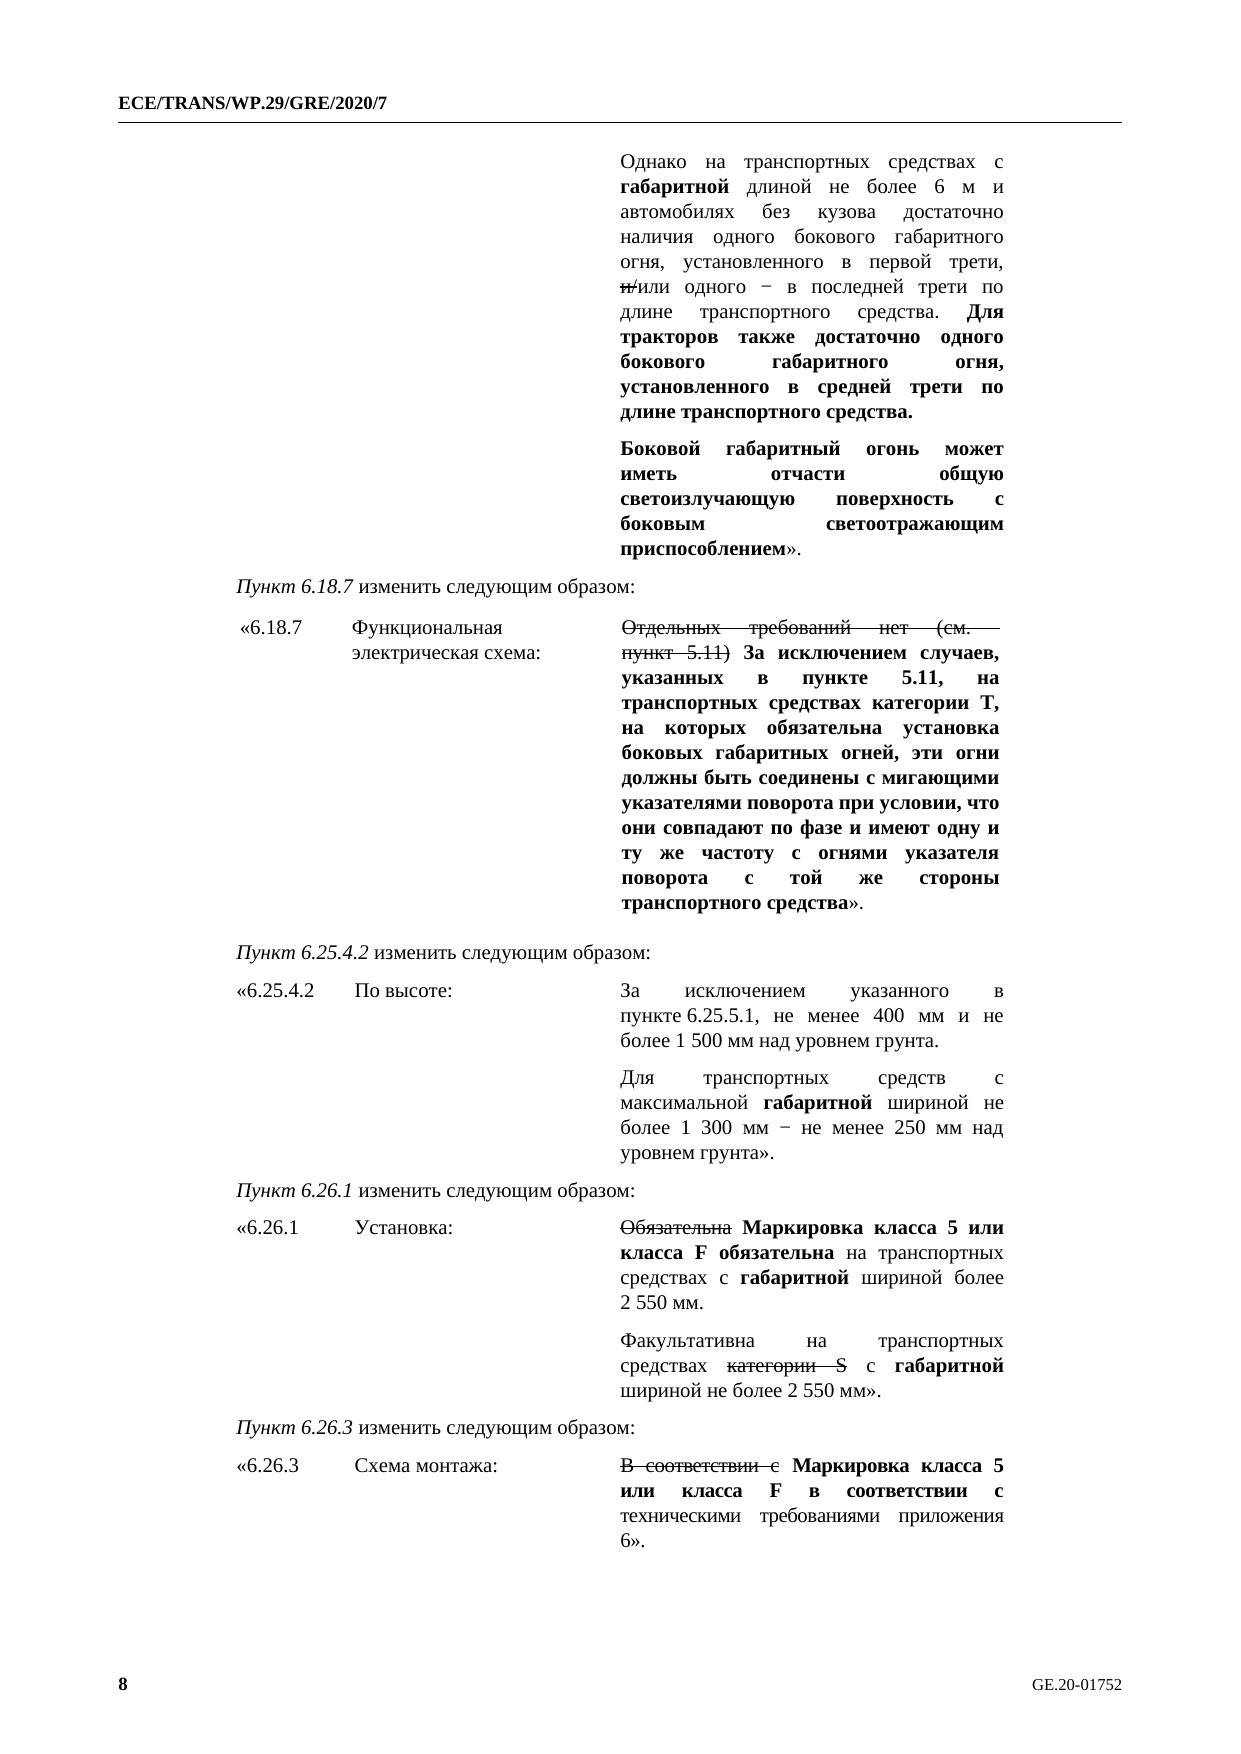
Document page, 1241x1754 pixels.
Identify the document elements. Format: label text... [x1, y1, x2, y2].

text Боковой габаритный огонь может иметь отчасти общую светоизлучающую поверхность с боковым светоотражающим приспособлением». [236, 435, 1004, 560]
table_header «6.18.7 Функциональная электрическая схема: [241, 610, 594, 927]
text Однако на транспортных средствах с габаритной длиной не более 6 м и автомобилях без кузова достаточно наличия одного бокового габаритного огня, установленного в первой трети, и/или одного − в последней трети по длине транспортного средства. Для тракторов также достаточно одного бокового габаритного огня, установленного в средней трети по длине транспортного средства. [236, 148, 1004, 423]
text Пункт 6.26.1 изменить следующим образом: [236, 1177, 1004, 1202]
table_header Отдельных требований нет (см. пункт 5.11) За исключением случаев, указанных в пункте 5.11, на транспортных средствах категории T, на которых обязательна установка боковых габаритных огней, эти огни должны быть соединены с мигающими указателями поворота при условии, что они совпадают по фазе и имеют одну и ту же частоту с огнями указателя поворота с той же стороны транспортного средства». [595, 610, 1004, 927]
text «6.25.4.2 По высоте: За исключением указанного в пункте 6.25.5.1, не менее 400 мм и не более 1 500 мм над уровнем грунта. [236, 977, 1004, 1052]
text «6.26.3 Схема монтажа: В соответствии с Маркировка класса 5 или класса F в соответствии с техническими требованиями приложения 6». [236, 1452, 1004, 1552]
text «6.26.1 Установка: Обязательна Маркировка класса 5 или класса F обязательна на транспортных средствах с габаритной шириной более 2 550 мм. [236, 1214, 1004, 1314]
text Факультативна на транспортных средствах категории S с габаритной шириной не более 2 550 мм». [236, 1327, 1004, 1402]
text Для транспортных средств с максимальной габаритной шириной не более 1 300 мм − не менее 250 мм над уровнем грунта». [236, 1064, 1004, 1164]
text Пункт 6.18.7 изменить следующим образом: [236, 573, 1004, 598]
text Пункт 6.25.4.2 изменить следующим образом: [236, 939, 1004, 964]
text Пункт 6.26.3 изменить следующим образом: [236, 1414, 1004, 1439]
